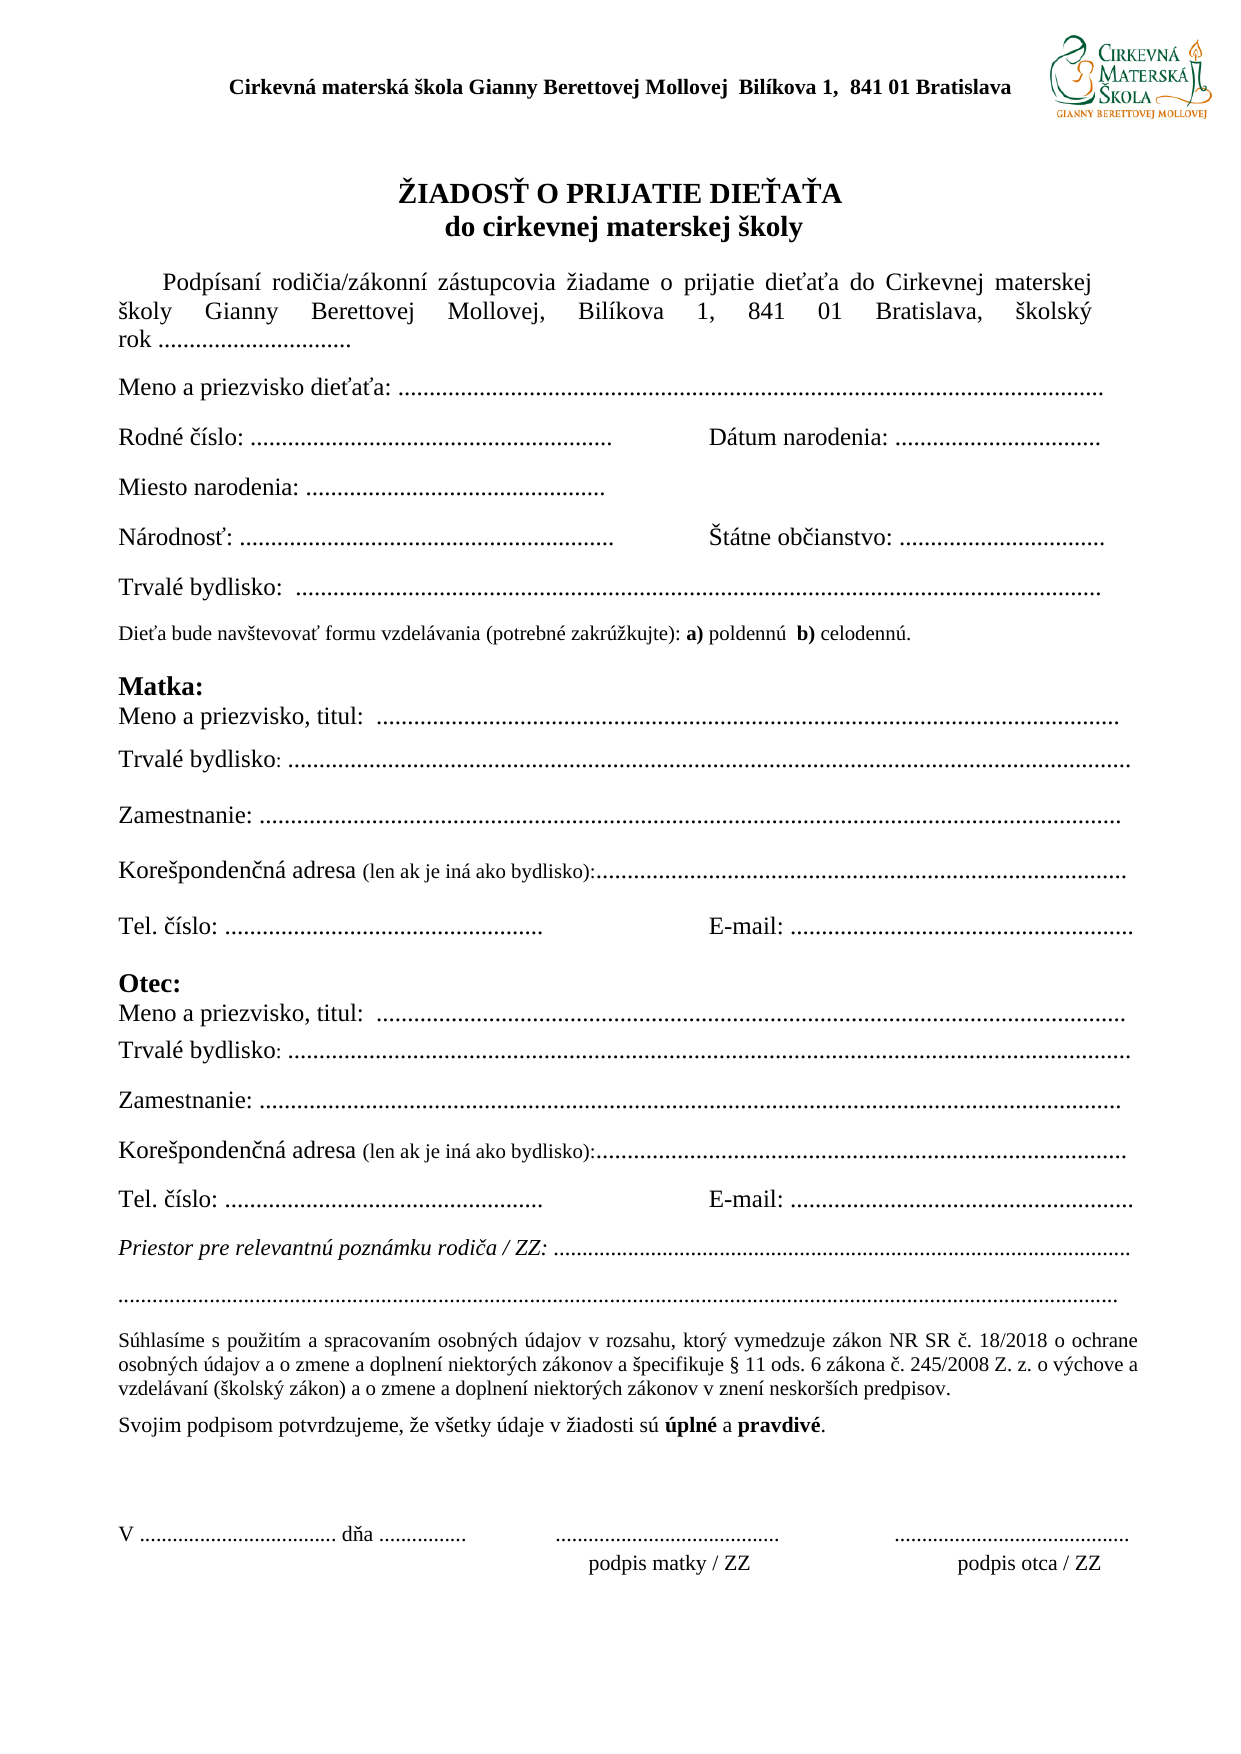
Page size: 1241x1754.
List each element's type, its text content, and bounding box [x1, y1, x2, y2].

text Zamestnanie: .......................................................................................................................................... [118, 1085, 1140, 1114]
text ............................................................................................................................................................................... [118, 1281, 1140, 1307]
text Národnosť: ............................................................ Štátne občianstvo: ................................. [118, 522, 1140, 551]
text Podpísaní rodičia/zákonní zástupcovia žiadame o prijatie dieťaťa do Cirkevnej materskej školy Gianny Berettovej Mollovej, Bilíkova 1, 841 01 Bratislava, školský rok ............................... [118, 267, 1093, 353]
text Zamestnanie: .......................................................................................................................................... [118, 800, 1140, 828]
text Priestor pre relevantnú poznámku rodiča / ZZ: ..................................................................................................... [118, 1234, 1140, 1261]
text Miesto narodenia: ................................................ [118, 472, 1140, 501]
text Trvalé bydlisko: ................................................................................................................................. [118, 572, 1140, 600]
text Svojim podpisom potvrdzujeme, že všetky údaje v žiadosti sú úplné a pravdivé. [118, 1412, 1140, 1437]
text Tel. číslo: ................................................... E-mail: ....................................................... [118, 911, 1140, 940]
text Meno a priezvisko dieťaťa: ................................................................................................................. [118, 372, 1127, 401]
picture [1046, 31, 1214, 122]
text Korešpondenčná adresa (len ak je iná ako bydlisko):..................................................................................... [118, 855, 1140, 884]
text podpis matky / ZZ podpis otca / ZZ [118, 1557, 1140, 1573]
text Matka: [118, 670, 1140, 701]
text Korešpondenčná adresa (len ak je iná ako bydlisko):..................................................................................... [118, 1135, 1140, 1163]
text Meno a priezvisko, titul: ........................................................................................................................ Trvalé bydlisko: ....................................................................................................................................... [118, 998, 1140, 1064]
text do cirkevnej materskej školy [148, 209, 1093, 243]
text Otec: [118, 967, 1140, 998]
text Rodné číslo: .......................................................... Dátum narodenia: ................................. [118, 422, 1140, 451]
text Meno a priezvisko, titul: ....................................................................................................................... Trvalé bydlisko: ....................................................................................................................................... [118, 701, 1140, 773]
text Súhlasíme s použitím a spracovaním osobných údajov v rozsahu, ktorý vymedzuje zákon NR SR č. 18/2018 o ochrane osobných údajov a o zmene a doplnení niektorých zákonov a špecifikuje § 11 ods. 6 zákona č. 245/2008 Z. z. o výchove a vzdelávaní (školský zákon) a o zmene a doplnení niektorých zákonov v znení neskorších predpisov. [118, 1328, 1140, 1400]
text Dieťa bude navštevovať formu vzdelávania (potrebné zakrúžkujte): a) poldennú b) celodennú. [118, 621, 1140, 645]
text ŽIADOSŤ O PRIJATIE DIEŤAŤA [148, 176, 1093, 209]
text Tel. číslo: ................................................... E-mail: ....................................................... [118, 1184, 1140, 1213]
text V .................................... dňa ................ ......................................... ........................................... [118, 1528, 1140, 1544]
